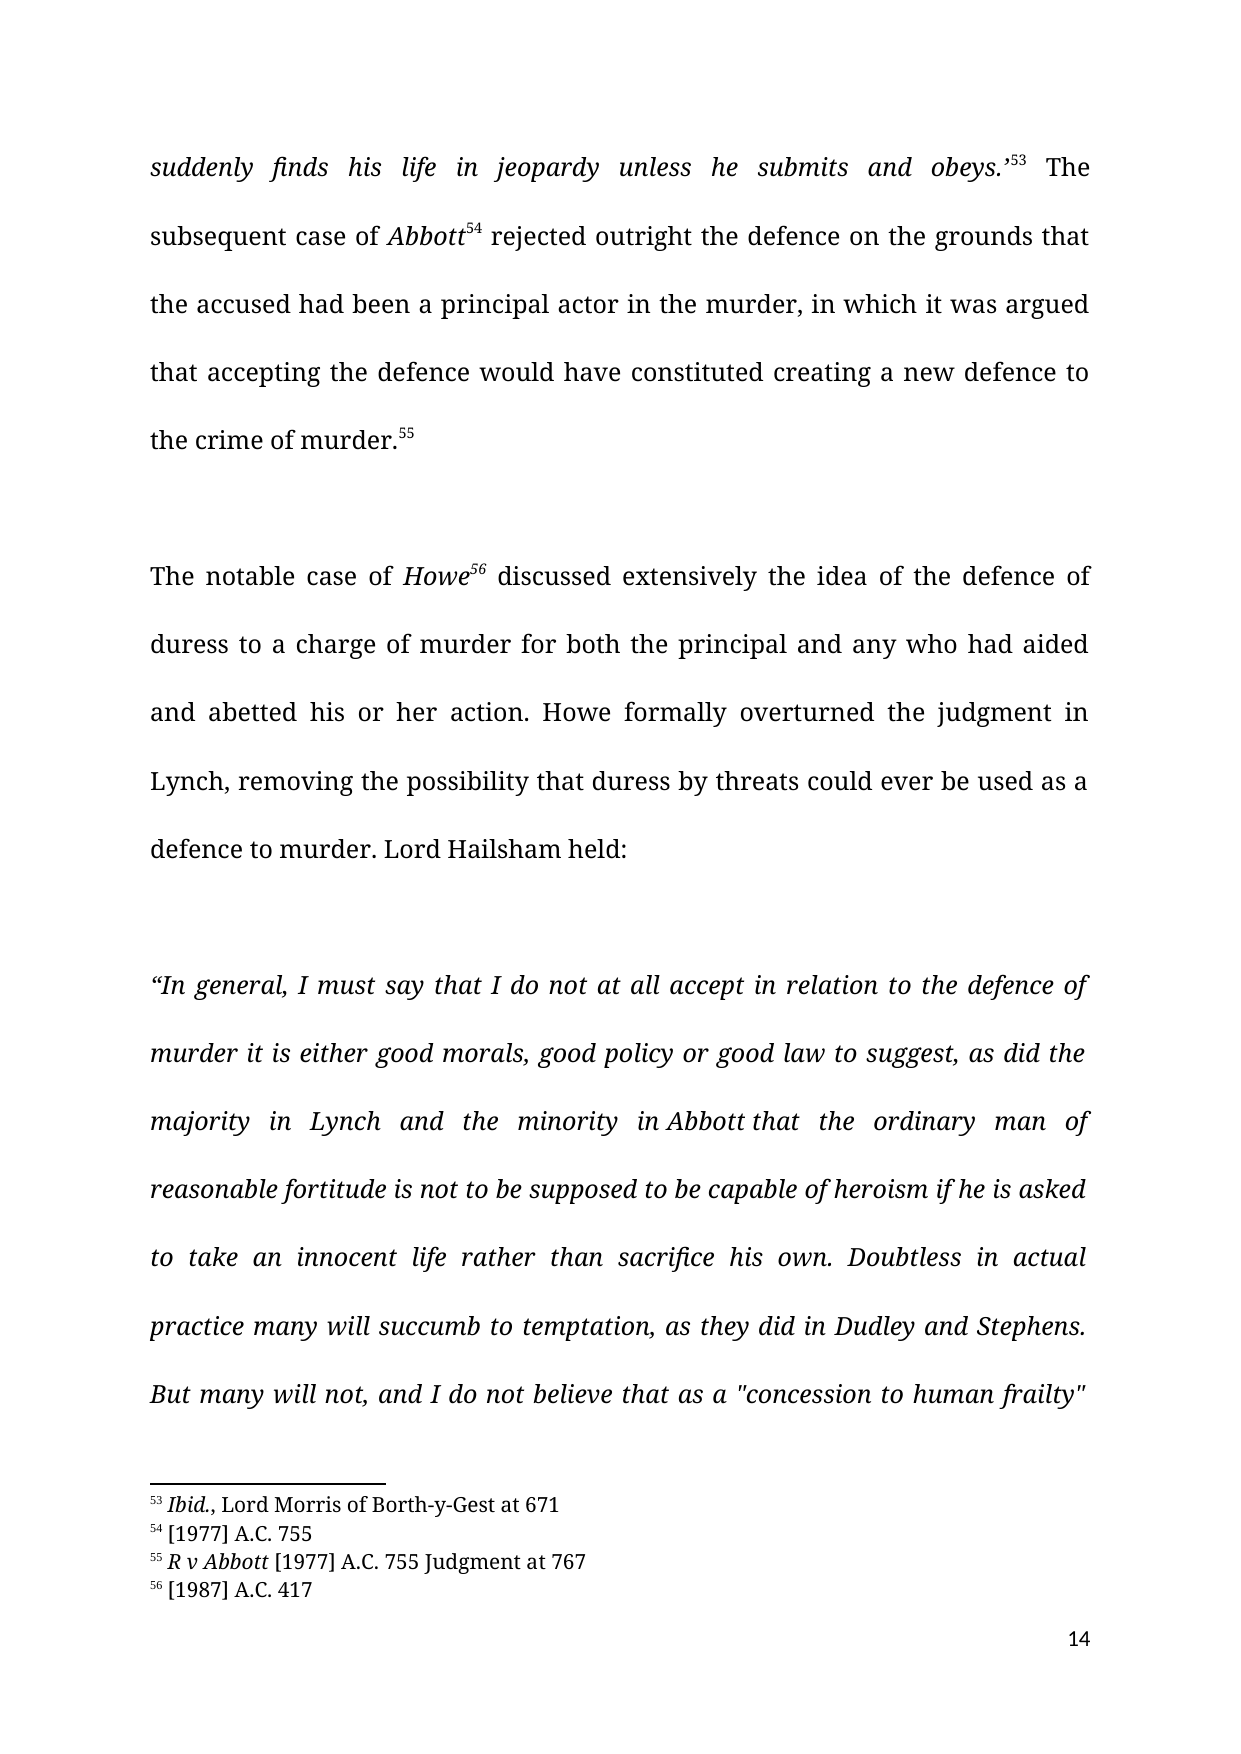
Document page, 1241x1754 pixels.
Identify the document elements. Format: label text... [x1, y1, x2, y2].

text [150, 1112, 1090, 1410]
text The notable case of Howe discussed extensively the idea of the defence of duress to a charge of murder for both the principal and any who had aided and abetted his or her action. Howe formally overturned the judgment in Lynch, removing the possibility that duress by threats could ever be used as a defence to murder. Lord Hailsham held: [150, 559, 1090, 865]
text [150, 150, 1090, 457]
